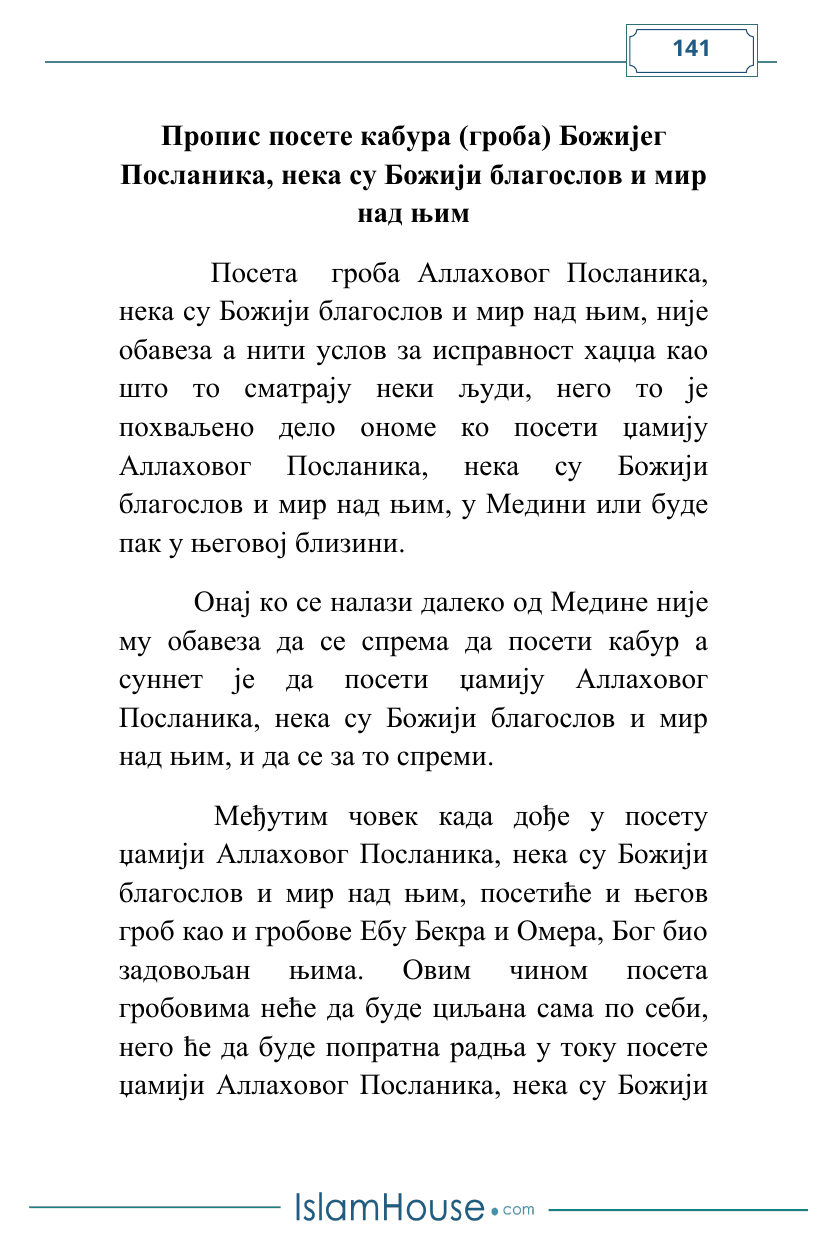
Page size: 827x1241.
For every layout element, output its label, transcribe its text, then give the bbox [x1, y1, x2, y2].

text Посета гроба Аллаховог Посланика, нека су Божији благослов и мир над њим, није обавеза а нити услов за исправност хаџџа као што то сматрају неки људи, него то је похваљено дело ономе ко посети џамију Аллаховог Посланика, нека су Божији благослов и мир над њим, у Медини или буде пак у његовој близини. [118, 255, 708, 558]
text Пропис посете кабура (гроба) Божијег Посланика, нека су Божији благослов и мир над њим [118, 118, 708, 229]
picture [22, 1186, 281, 1224]
picture [288, 1187, 808, 1228]
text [118, 798, 708, 1101]
text Онај ко се налази далеко од Медине није му обавеза да се спрема да посети кабур а суннет је да посети џамију Аллаховог Посланика, нека су Божији благослов и мир над њим, и да се за то спреми. [118, 584, 708, 772]
